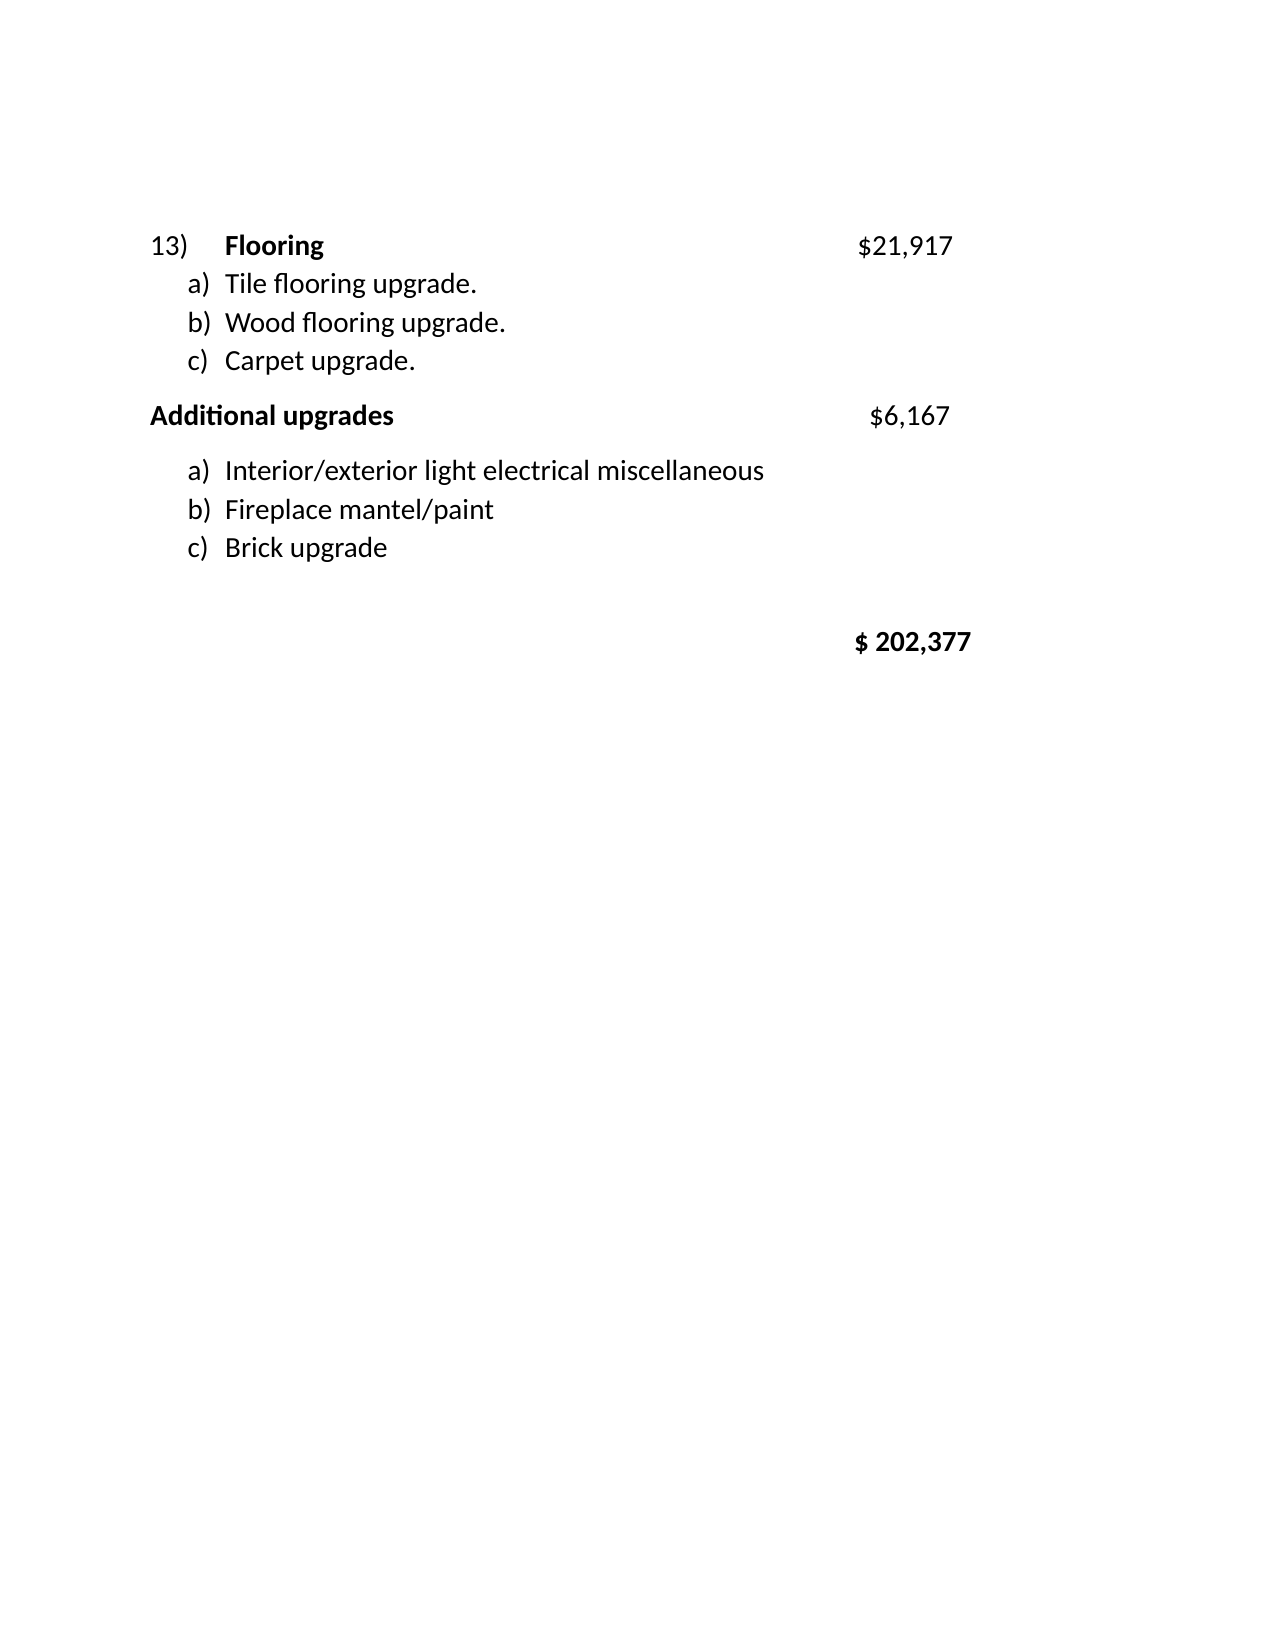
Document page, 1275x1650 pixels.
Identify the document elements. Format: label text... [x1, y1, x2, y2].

list Fireplace mantel/paint [187, 491, 1125, 526]
text Additional upgrades $6,167 [150, 397, 1125, 433]
list Carpet upgrade. [187, 342, 1125, 378]
list Interior/exterior light electrical miscellaneous [187, 452, 1125, 488]
list Brick upgrade [187, 529, 1125, 565]
list Wood flooring upgrade. [187, 304, 1125, 339]
list Flooring $21,917 [150, 227, 1125, 262]
text $ 202,377 [187, 623, 1125, 658]
list Tile flooring upgrade. [187, 265, 1125, 301]
